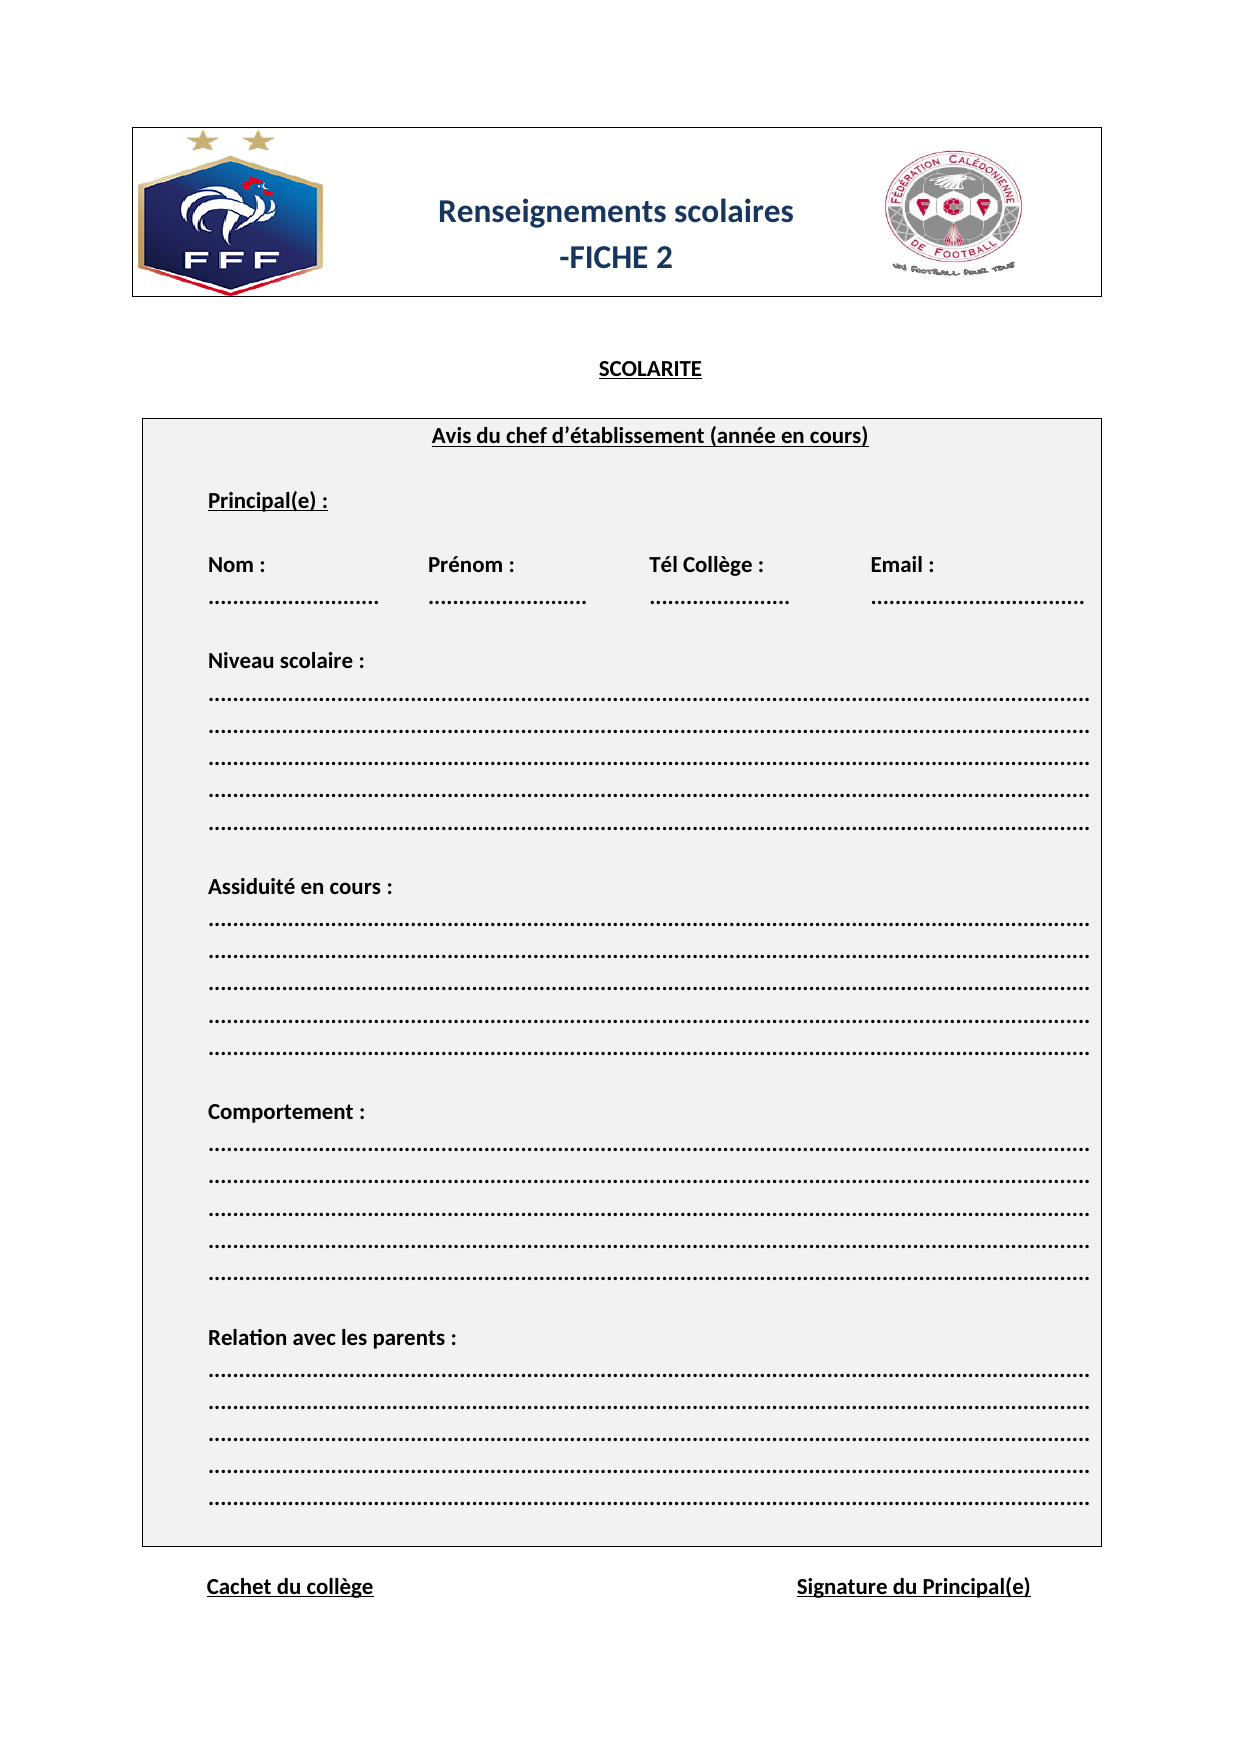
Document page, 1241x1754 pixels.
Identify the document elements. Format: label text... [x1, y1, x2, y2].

list Relation avec les parents : [143, 1319, 1101, 1351]
list Assiduité en cours : [143, 869, 1101, 900]
list ................................................................................................................................................................................................................................................................................................................................................................................................................................................................................................................................................................................................................................................................................................................................................ [143, 676, 1101, 836]
list SCOLARITE [208, 354, 1093, 382]
list Niveau scolaire : [143, 643, 1101, 675]
list ................................................................................................................................................................................................................................................................................................................................................................................................................................................................................................................................................................................................................................................................................................................................................ [143, 1126, 1101, 1286]
list Principal(e) : [143, 483, 1101, 514]
list ............................ .......................... ....................... ................................... [143, 579, 1101, 610]
list ................................................................................................................................................................................................................................................................................................................................................................................................................................................................................................................................................................................................................................................................................................................................................ [143, 1352, 1101, 1512]
list Nom : Prénom : Tél Collège : Email : [143, 547, 1101, 578]
list Avis du chef d’établissement (année en cours) [143, 419, 1101, 449]
list Comportement : [143, 1094, 1101, 1125]
picture [133, 130, 330, 296]
text Cachet du collège Signature du Principal(e) [133, 1572, 1093, 1600]
picture [816, 135, 1089, 292]
list ................................................................................................................................................................................................................................................................................................................................................................................................................................................................................................................................................................................................................................................................................................................................................ [143, 901, 1101, 1061]
